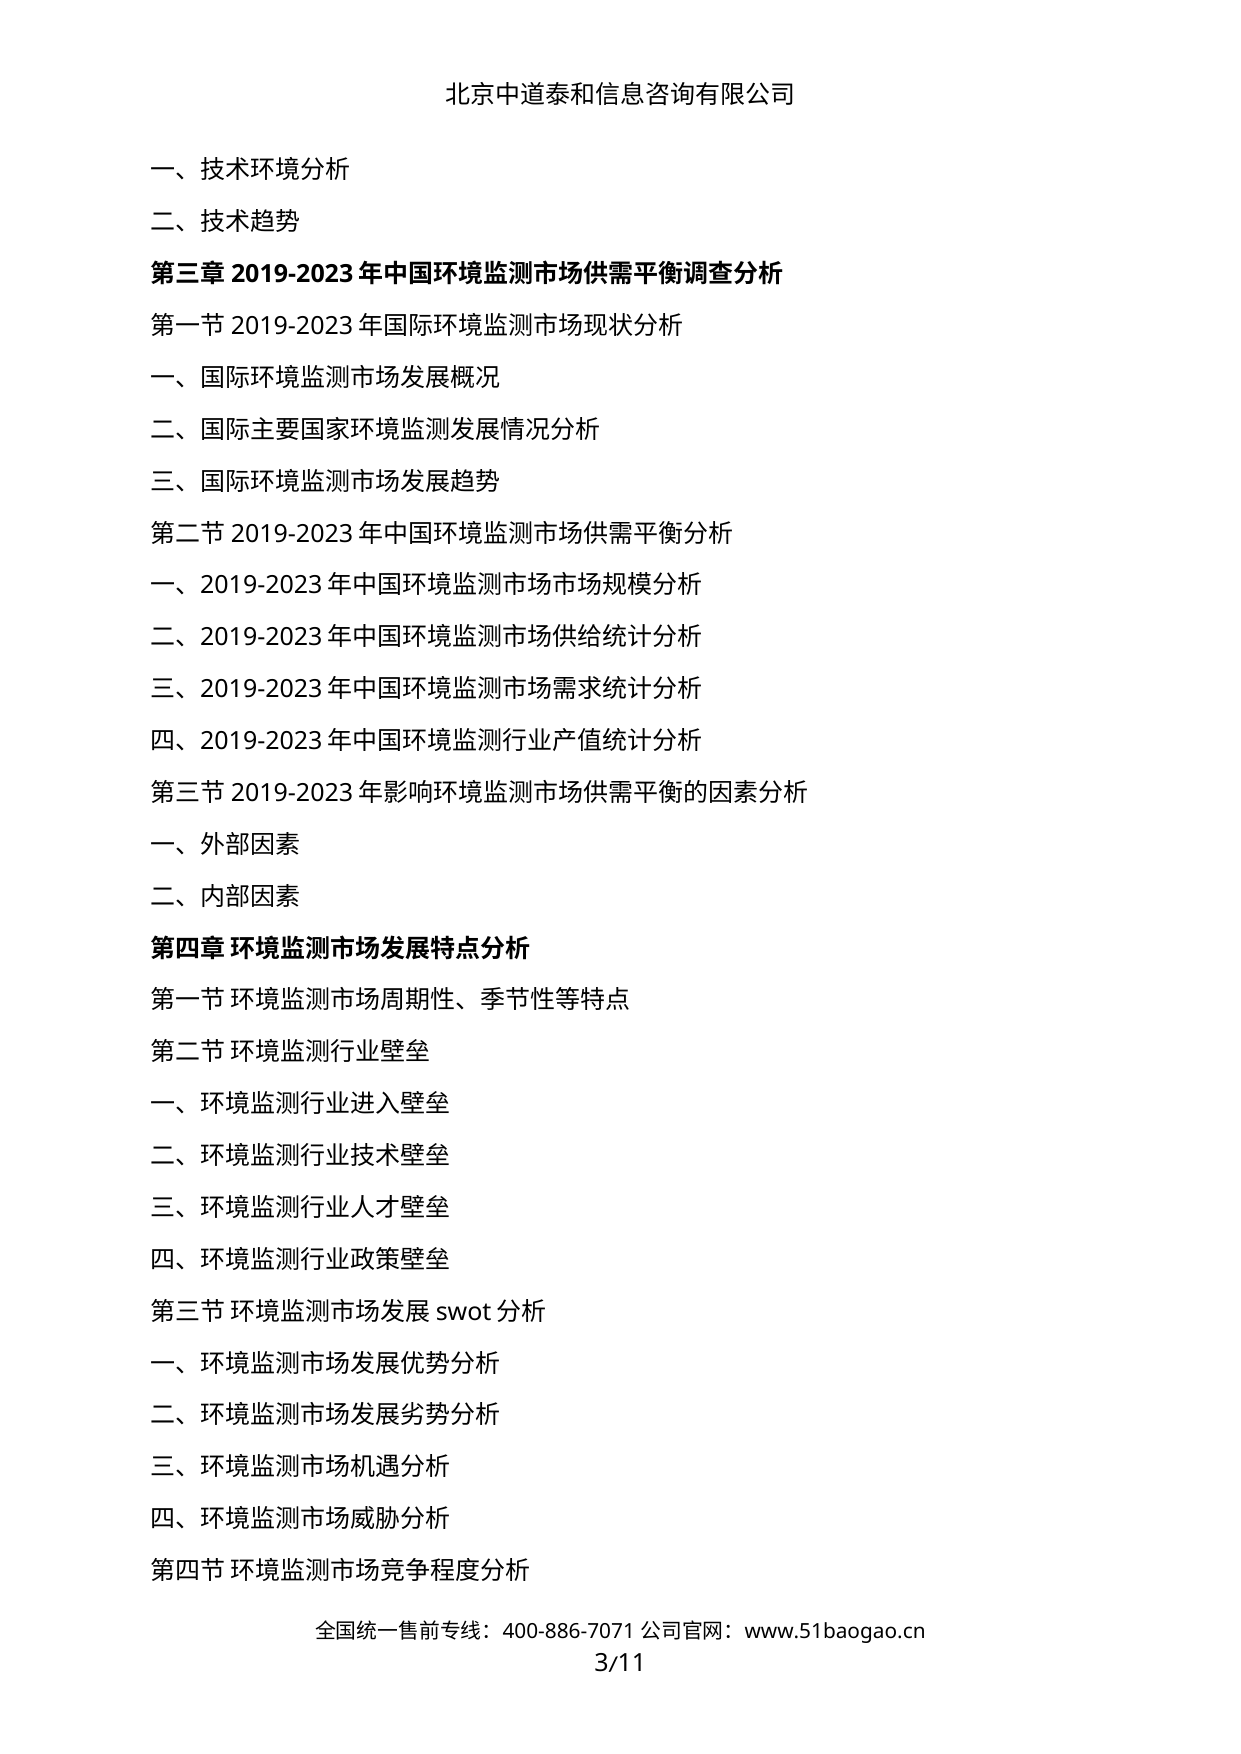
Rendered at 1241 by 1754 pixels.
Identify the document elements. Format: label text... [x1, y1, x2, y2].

text 第三章 2019-2023年中国环境监测市场供需平衡调查分析 [150, 254, 1090, 290]
text 三、国际环境监测市场发展趋势 [150, 461, 1090, 497]
text 一、技术环境分析 [150, 150, 1090, 186]
text 四、2019-2023年中国环境监测行业产值统计分析 [150, 721, 1090, 757]
text 第三节 2019-2023年影响环境监测市场供需平衡的因素分析 [150, 772, 1090, 809]
text 第二节 环境监测行业壁垒 [150, 1032, 1090, 1068]
text 二、环境监测行业技术壁垒 [150, 1136, 1090, 1172]
text 四、环境监测市场威胁分析 [150, 1499, 1090, 1535]
text 第四章 环境监测市场发展特点分析 [150, 928, 1090, 964]
text 三、2019-2023年中国环境监测市场需求统计分析 [150, 669, 1090, 705]
text 二、国际主要国家环境监测发展情况分析 [150, 409, 1090, 446]
text 一、国际环境监测市场发展概况 [150, 357, 1090, 394]
text 二、内部因素 [150, 876, 1090, 912]
text 第二节 2019-2023年中国环境监测市场供需平衡分析 [150, 513, 1090, 549]
text 四、环境监测行业政策壁垒 [150, 1239, 1090, 1276]
text 二、环境监测市场发展劣势分析 [150, 1395, 1090, 1431]
text 一、环境监测市场发展优势分析 [150, 1343, 1090, 1379]
text 三、环境监测行业人才壁垒 [150, 1187, 1090, 1224]
text 一、2019-2023年中国环境监测市场市场规模分析 [150, 565, 1090, 601]
text 第三节 环境监测市场发展swot分析 [150, 1291, 1090, 1327]
text 三、环境监测市场机遇分析 [150, 1447, 1090, 1483]
text 一、环境监测行业进入壁垒 [150, 1084, 1090, 1120]
text 第一节 环境监测市场周期性、季节性等特点 [150, 980, 1090, 1016]
text 第四节 环境监测市场竞争程度分析 [150, 1551, 1090, 1587]
text 一、外部因素 [150, 824, 1090, 861]
text 第一节 2019-2023年国际环境监测市场现状分析 [150, 306, 1090, 342]
text 二、2019-2023年中国环境监测市场供给统计分析 [150, 617, 1090, 653]
text 二、技术趋势 [150, 202, 1090, 238]
